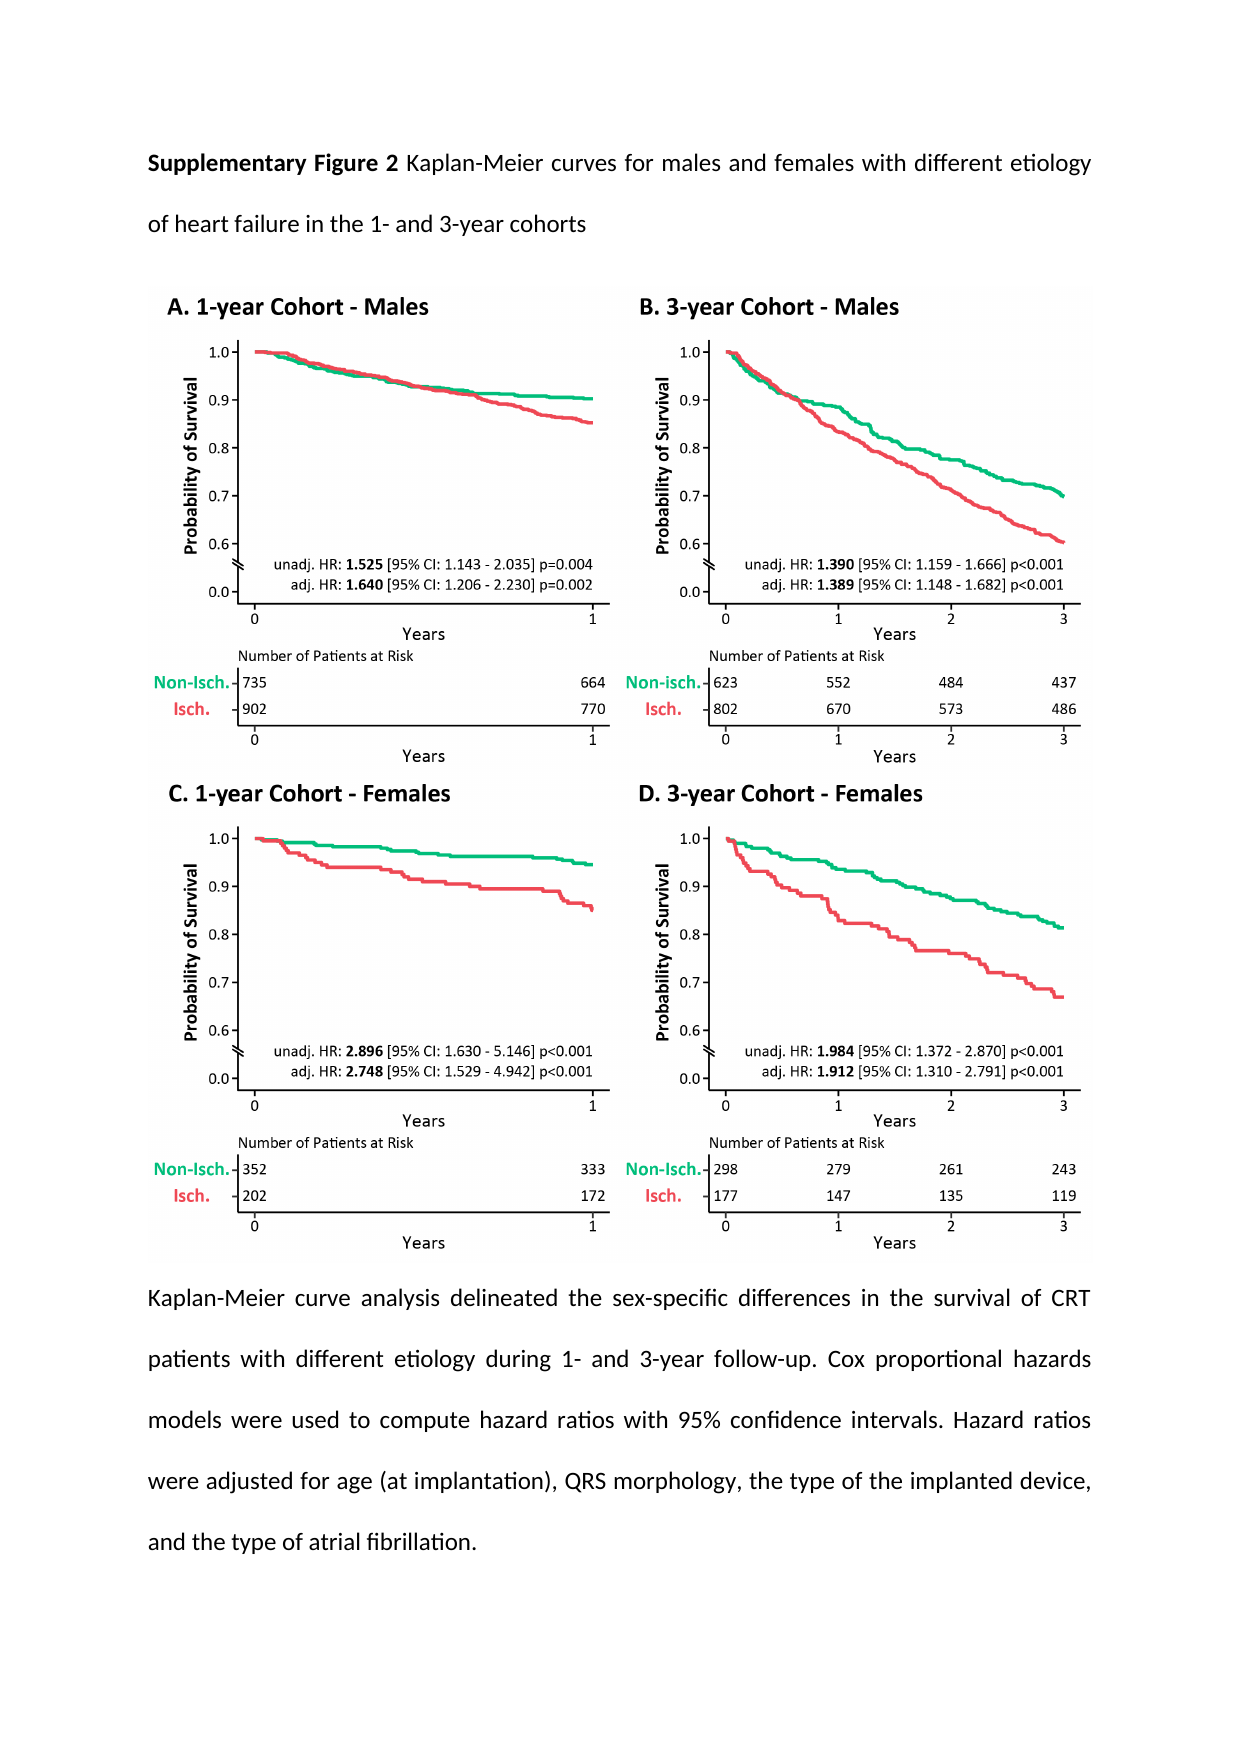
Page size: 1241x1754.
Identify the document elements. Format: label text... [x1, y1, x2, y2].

picture [147, 286, 1093, 1263]
text Kaplan-Meier curve analysis delineated the sex-specific differences in the survival of CRT patients with different etiology during 1- and 3-year follow-up. Cox proportional hazards models were used to compute hazard ratios with 95% confidence intervals. Hazard ratios were adjusted for age (at implantation), QRS morphology, the type of the implanted device, and the type of atrial fibrillation. [148, 1282, 1093, 1556]
text Supplementary Figure 2 Kaplan-Meier curves for males and females with different etiology of heart failure in the 1- and 3-year cohorts [148, 148, 1093, 239]
